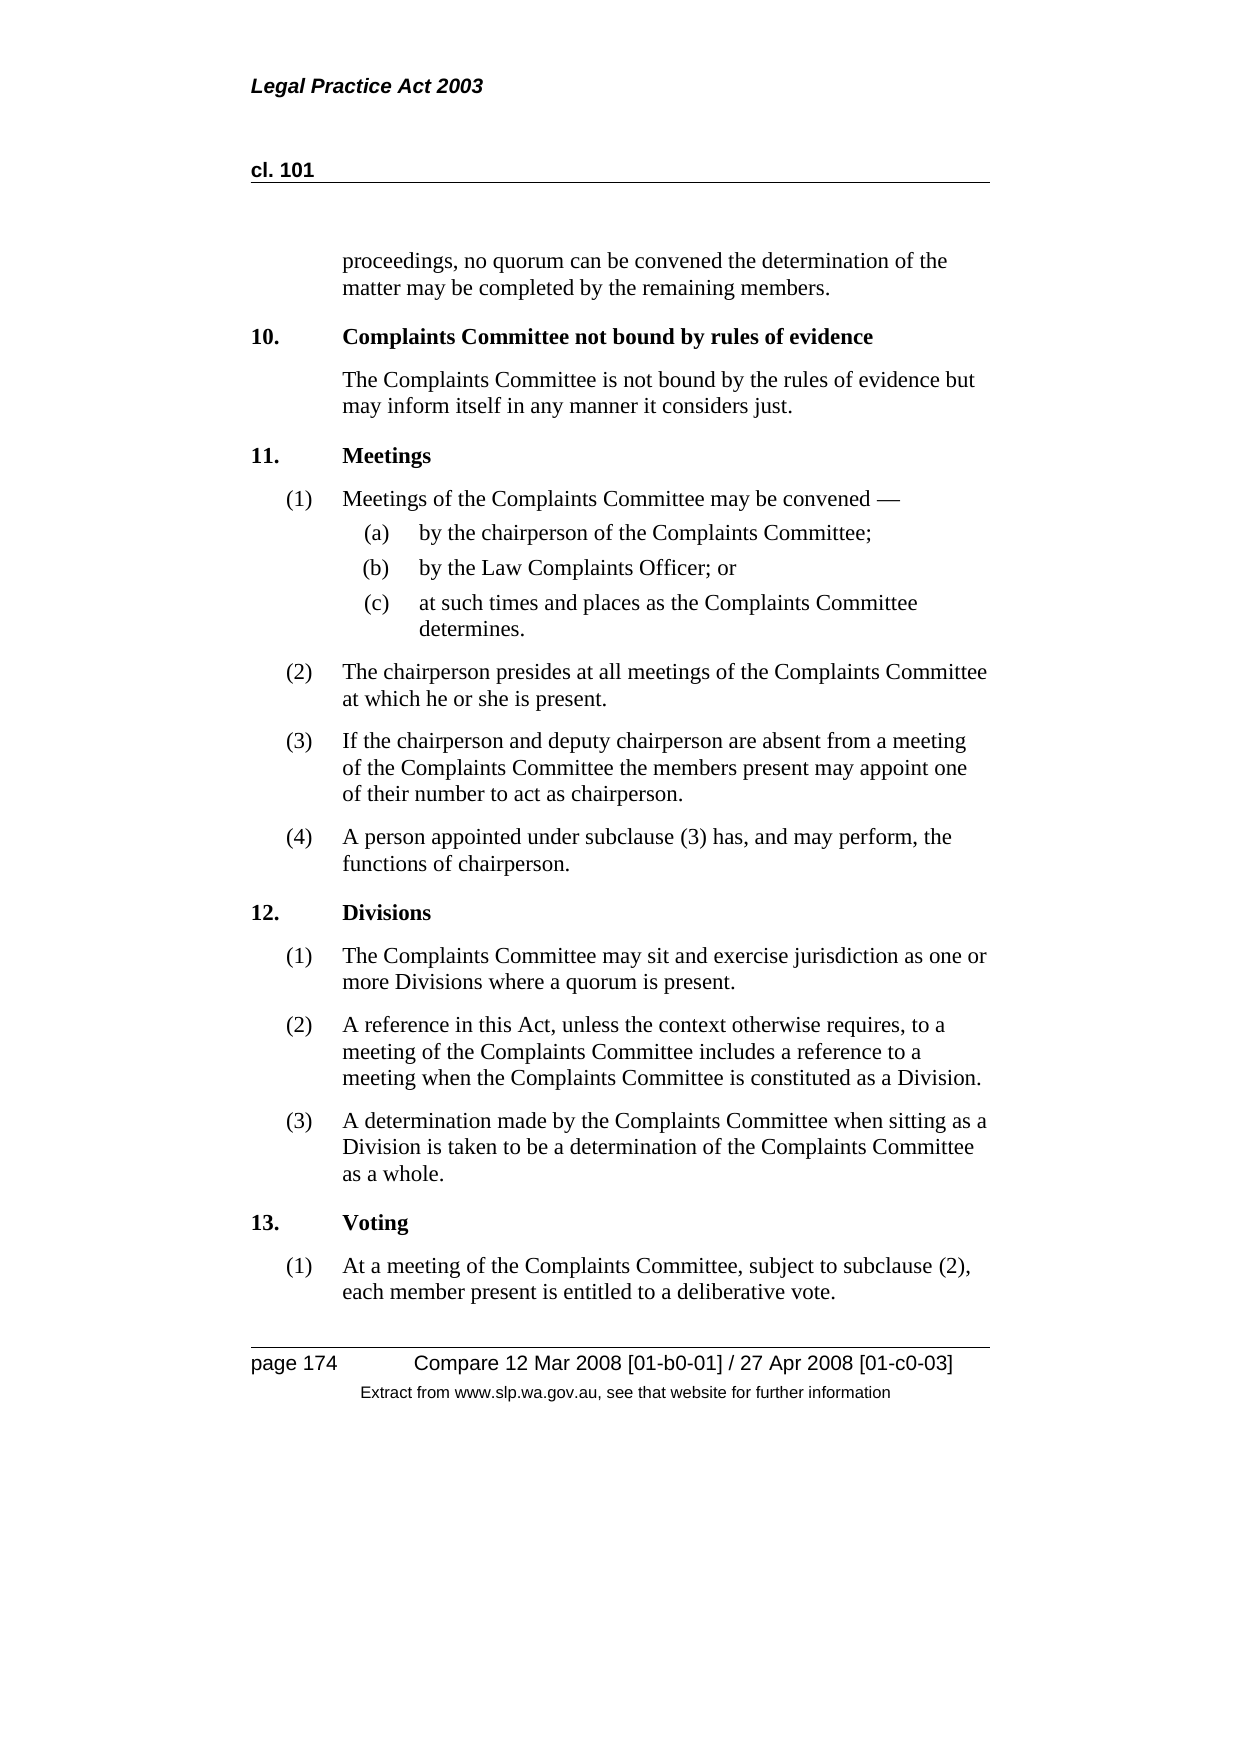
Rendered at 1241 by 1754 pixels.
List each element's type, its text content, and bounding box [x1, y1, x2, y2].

text (c) at such times and places as the Complaints Committee determines. [251, 589, 990, 642]
text (1) Meetings of the Complaints Committee may be convened — [251, 485, 990, 511]
text (4) A person appointed under subclause (3) has, and may perform, the functions of chairperson. [251, 823, 990, 876]
subtitle 11. Meetings [251, 442, 990, 468]
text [251, 247, 990, 300]
subtitle 12. Divisions [251, 899, 990, 925]
subtitle 10. Complaints Committee not bound by rules of evidence [251, 323, 990, 349]
text (2) A reference in this Act, unless the context otherwise requires, to a meeting of the Complaints Committee includes a reference to a meeting when the Complaints Committee is constituted as a Division. [251, 1011, 990, 1090]
text The Complaints Committee is not bound by the rules of evidence but may inform itself in any manner it considers just. [251, 366, 990, 419]
text (3) If the chairperson and deputy chairperson are absent from a meeting of the Complaints Committee the members present may appoint one of their number to act as chairperson. [251, 728, 990, 807]
subtitle 13. Voting [251, 1209, 990, 1235]
text (2) The chairperson presides at all meetings of the Complaints Committee at which he or she is present. [251, 658, 990, 711]
text (1) The Complaints Committee may sit and exercise jurisdiction as one or more Divisions where a quorum is present. [251, 942, 990, 995]
text (3) A determination made by the Complaints Committee when sitting as a Division is taken to be a determination of the Complaints Committee as a whole. [251, 1107, 990, 1186]
text (a) by the chairperson of the Complaints Committee; [251, 519, 990, 546]
text (b) by the Law Complaints Officer; or [251, 554, 990, 581]
text (1) At a meeting of the Complaints Committee, subject to subclause (2), each member present is entitled to a deliberative vote. [251, 1252, 990, 1305]
